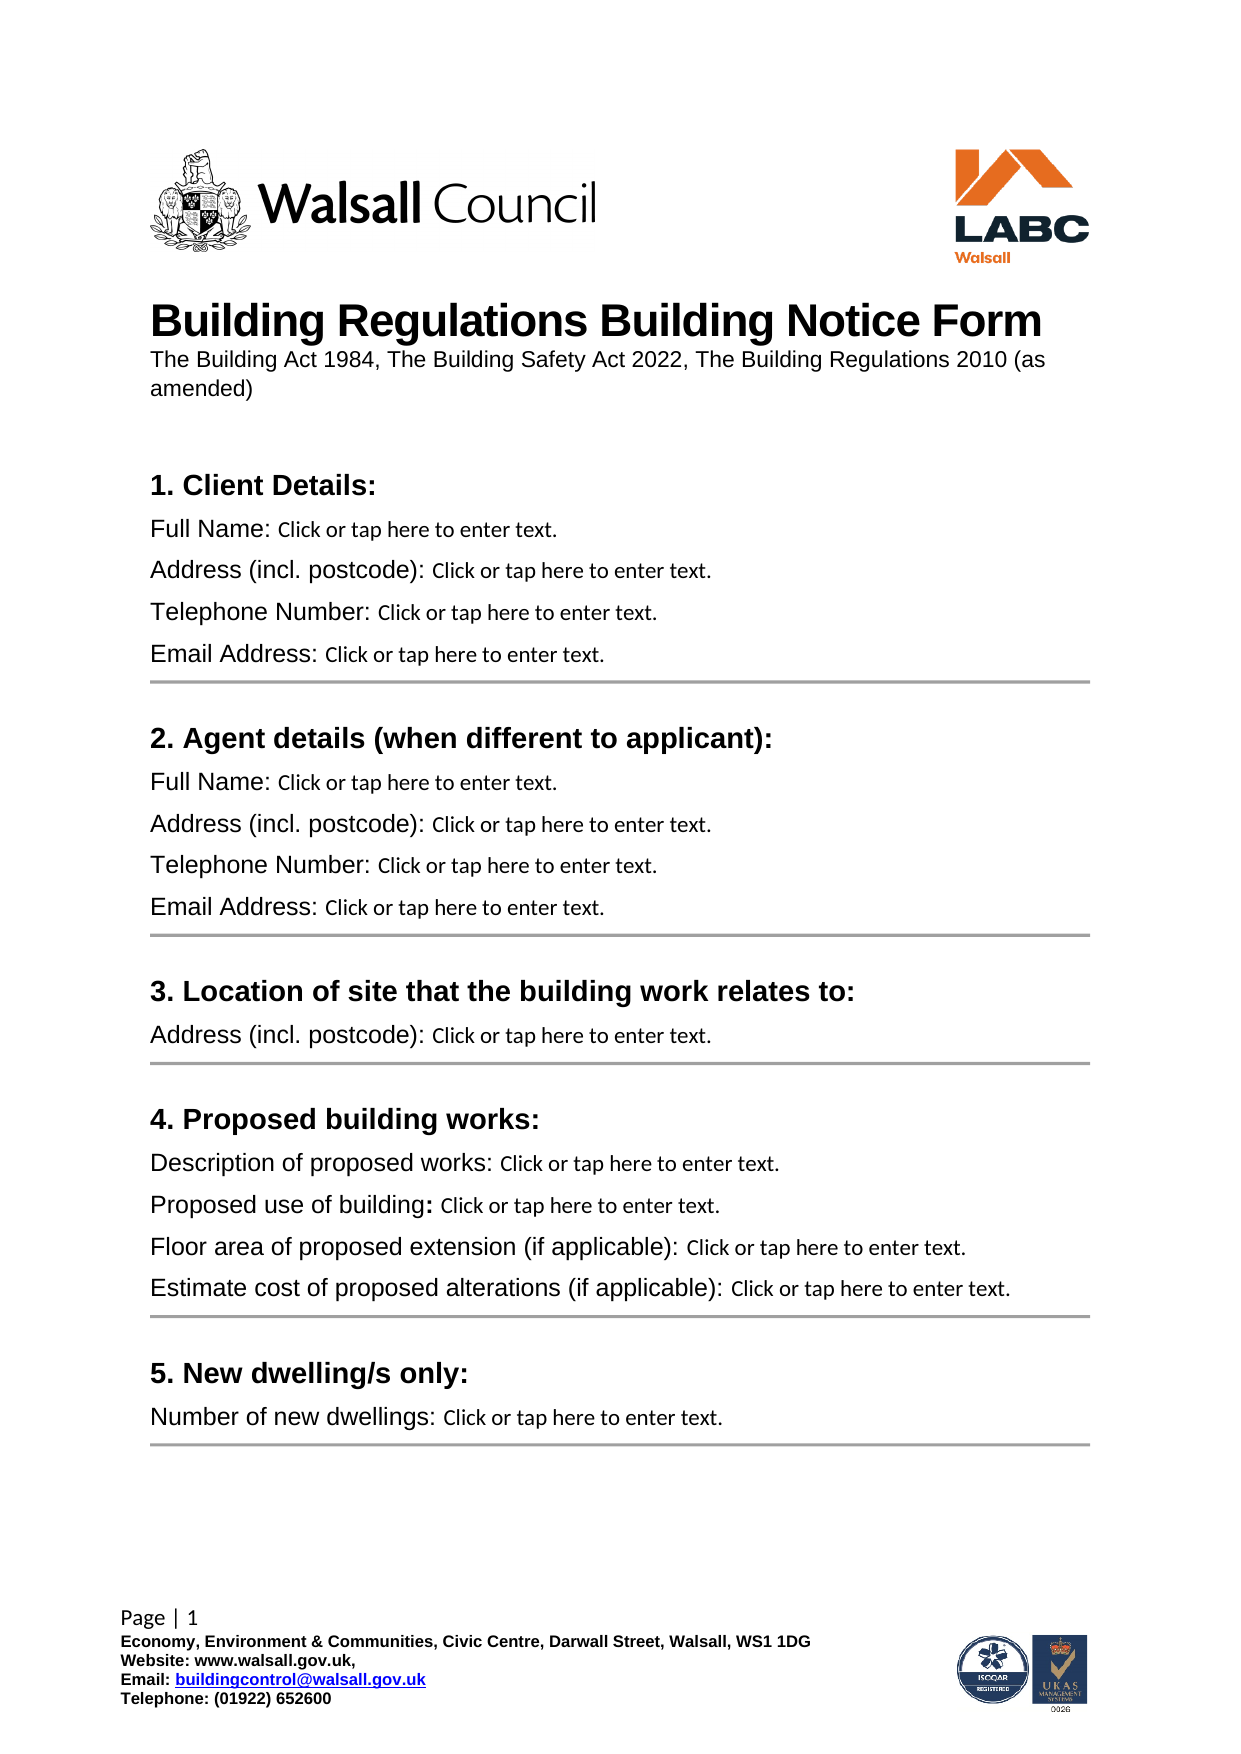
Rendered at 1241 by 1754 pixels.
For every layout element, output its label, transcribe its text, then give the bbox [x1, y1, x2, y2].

text The Building Act 1984, The Building Safety Act 2022, The Building Regulations 2010 (as amended) [150, 346, 1090, 401]
subtitle New dwelling/s only: [150, 1356, 1090, 1389]
text Email Address: [150, 892, 1090, 921]
subtitle Client Details: [150, 468, 1090, 501]
subtitle Location of site that the building work relates to: [150, 974, 1090, 1008]
picture [150, 149, 595, 252]
subtitle Agent details (when different to applicant): [150, 721, 1090, 754]
picture [982, 1646, 1017, 1694]
text Estimate cost of proposed alterations (if applicable): [150, 1273, 1090, 1303]
text Full Name: [150, 767, 1090, 796]
text Full Name: [150, 514, 1090, 543]
text Proposed use of building: [150, 1190, 1090, 1219]
text Number of new dwellings: [150, 1402, 1090, 1431]
text Address (incl. postcode): [150, 555, 1090, 584]
text Email Address: [150, 639, 1090, 668]
text Address (incl. postcode): [150, 809, 1090, 838]
text Description of proposed works: [150, 1148, 1090, 1178]
text Floor area of proposed extension (if applicable): [150, 1232, 1090, 1261]
text Telephone Number: [150, 850, 1090, 879]
text Telephone Number: [150, 597, 1090, 626]
subtitle Proposed building works: [150, 1102, 1090, 1136]
picture [954, 149, 1089, 266]
title Building Regulations Building Notice Form [150, 294, 1090, 346]
text Address (incl. postcode): [150, 1020, 1090, 1049]
